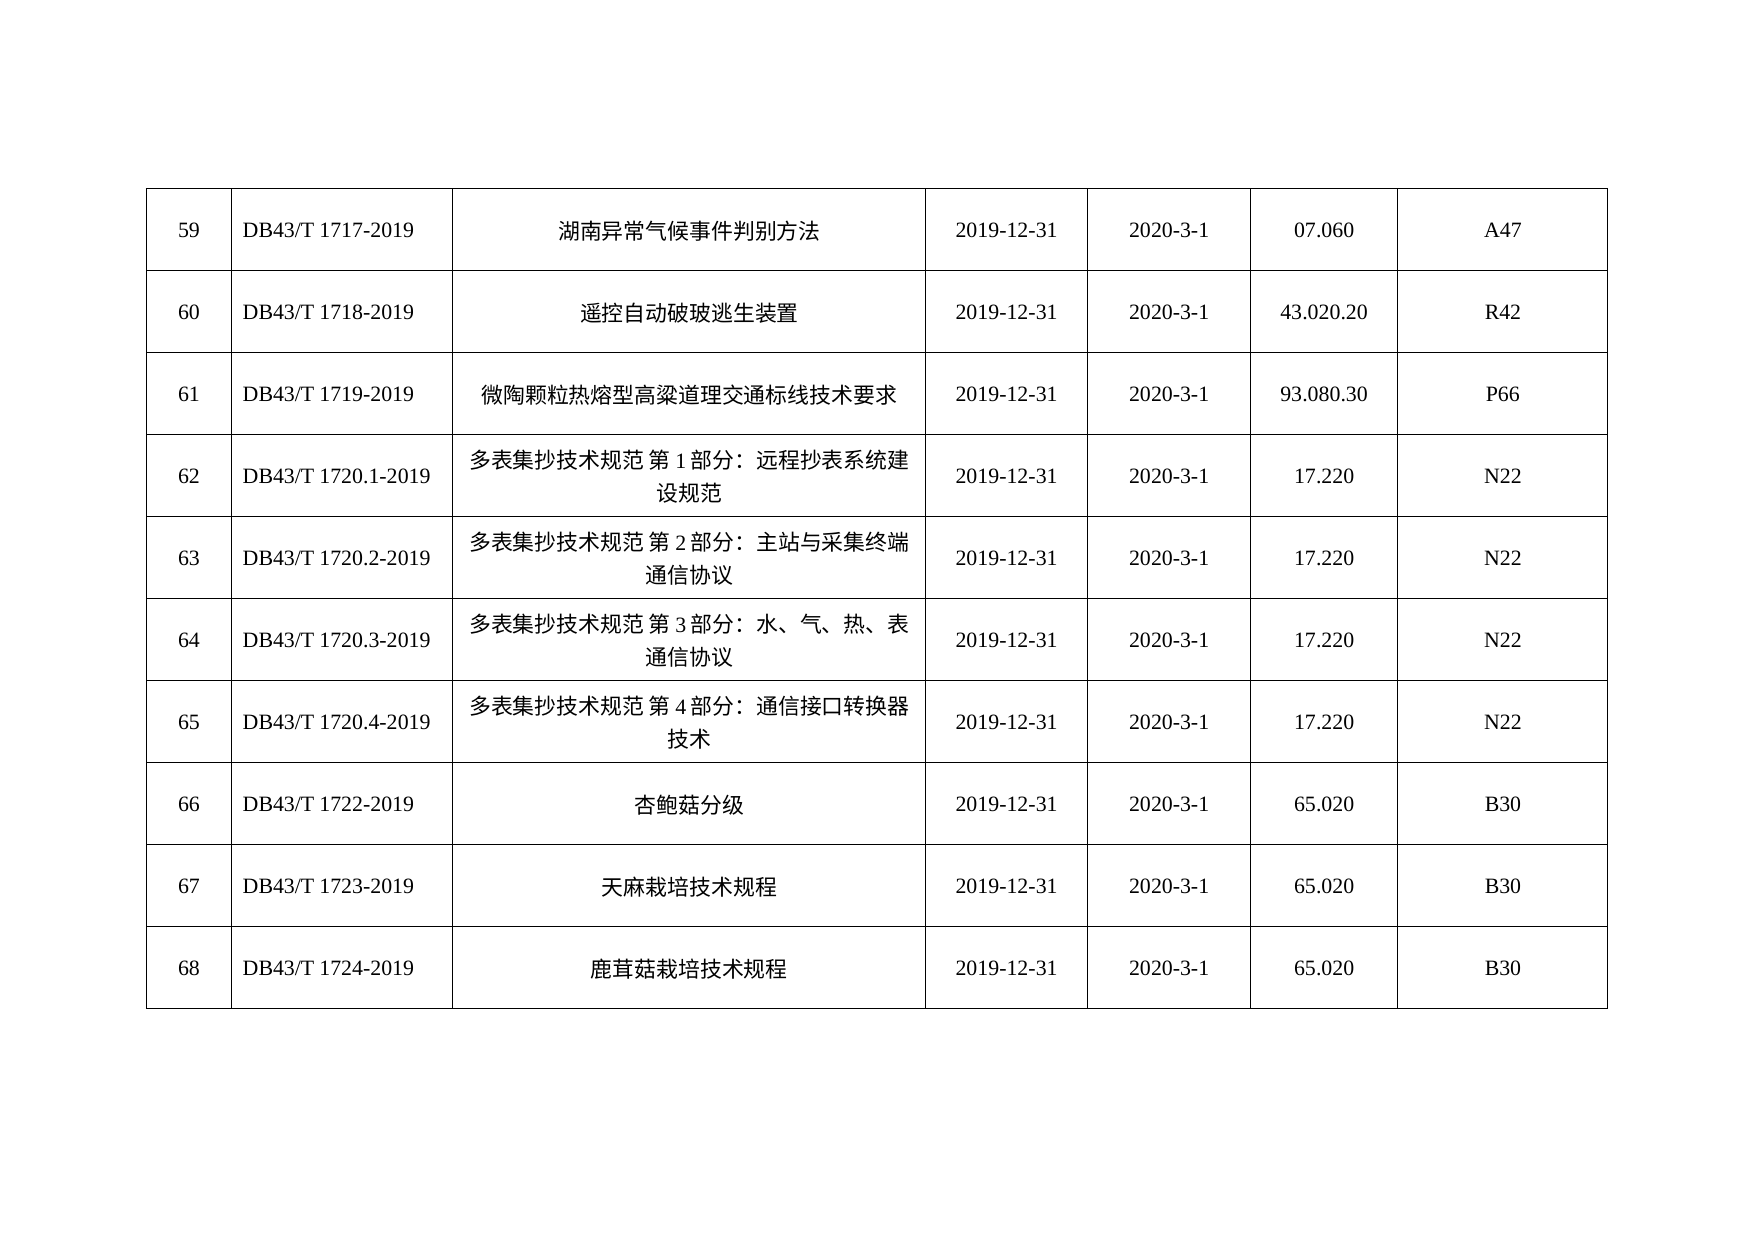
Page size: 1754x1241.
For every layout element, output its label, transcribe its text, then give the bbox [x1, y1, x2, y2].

table_cell 2020-3-1 [1088, 435, 1250, 516]
table_cell 2020-3-1 [1088, 845, 1250, 926]
table_cell 65.020 [1251, 763, 1397, 844]
table_cell DB43/T 1720.3-2019 [232, 599, 452, 680]
table_cell B30 [1398, 927, 1607, 1008]
table_cell 2019-12-31 [926, 599, 1087, 680]
table_cell DB43/T 1723-2019 [232, 845, 452, 926]
table_cell DB43/T 1720.1-2019 [232, 435, 452, 516]
table_cell B30 [1398, 763, 1607, 844]
table_cell 2020-3-1 [1088, 927, 1250, 1008]
table_cell 湖南异常气候事件判别方法 [453, 189, 925, 270]
table_cell B30 [1398, 845, 1607, 926]
table_cell 65.020 [1251, 845, 1397, 926]
table_cell 17.220 [1251, 599, 1397, 680]
table_cell 2020-3-1 [1088, 681, 1250, 762]
table_cell 2019-12-31 [926, 517, 1087, 598]
table_cell 61 [147, 353, 231, 434]
table_cell DB43/T 1719-2019 [232, 353, 452, 434]
table_cell 67 [147, 845, 231, 926]
table_cell 64 [147, 599, 231, 680]
table_cell 2019-12-31 [926, 927, 1087, 1008]
table_cell P66 [1398, 353, 1607, 434]
table_cell DB43/T 1720.2-2019 [232, 517, 452, 598]
table_cell 2020-3-1 [1088, 599, 1250, 680]
table_cell 07.060 [1251, 189, 1397, 270]
table_cell 2019-12-31 [926, 271, 1087, 352]
table_cell 2020-3-1 [1088, 517, 1250, 598]
table_cell 2019-12-31 [926, 353, 1087, 434]
table_cell 2020-3-1 [1088, 271, 1250, 352]
table_cell 17.220 [1251, 517, 1397, 598]
table_cell 多表集抄技术规范 第4部分：通信接口转换器技术 [453, 681, 925, 762]
table_cell 17.220 [1251, 681, 1397, 762]
table_cell 2019-12-31 [926, 681, 1087, 762]
table_cell DB43/T 1722-2019 [232, 763, 452, 844]
table_cell DB43/T 1720.4-2019 [232, 681, 452, 762]
table_cell 多表集抄技术规范 第1部分：远程抄表系统建设规范 [453, 435, 925, 516]
table_cell 多表集抄技术规范 第2部分：主站与采集终端通信协议 [453, 517, 925, 598]
table_cell 遥控自动破玻逃生装置 [453, 271, 925, 352]
table_cell 17.220 [1251, 435, 1397, 516]
table_cell 62 [147, 435, 231, 516]
table_cell 微陶颗粒热熔型高粱道理交通标线技术要求 [453, 353, 925, 434]
table_cell 天麻栽培技术规程 [453, 845, 925, 926]
table_cell 65 [147, 681, 231, 762]
table_cell R42 [1398, 271, 1607, 352]
table_cell 2019-12-31 [926, 763, 1087, 844]
table_cell 66 [147, 763, 231, 844]
table_cell 68 [147, 927, 231, 1008]
table_cell 43.020.20 [1251, 271, 1397, 352]
table_cell 2020-3-1 [1088, 763, 1250, 844]
table_cell 59 [147, 189, 231, 270]
table_cell 2019-12-31 [926, 845, 1087, 926]
table_cell A47 [1398, 189, 1607, 270]
table_cell 63 [147, 517, 231, 598]
table_cell 2020-3-1 [1088, 353, 1250, 434]
table_cell 鹿茸菇栽培技术规程 [453, 927, 925, 1008]
table_cell 2019-12-31 [926, 435, 1087, 516]
table_cell 多表集抄技术规范 第3部分：水、气、热、表通信协议 [453, 599, 925, 680]
table_cell 2019-12-31 [926, 189, 1087, 270]
table_cell DB43/T 1724-2019 [232, 927, 452, 1008]
table_cell N22 [1398, 517, 1607, 598]
table_cell DB43/T 1718-2019 [232, 271, 452, 352]
table_cell N22 [1398, 681, 1607, 762]
table_cell N22 [1398, 435, 1607, 516]
table_cell 杏鲍菇分级 [453, 763, 925, 844]
table_cell N22 [1398, 599, 1607, 680]
table_cell 65.020 [1251, 927, 1397, 1008]
table_cell 60 [147, 271, 231, 352]
table_cell DB43/T 1717-2019 [232, 189, 452, 270]
table_cell 2020-3-1 [1088, 189, 1250, 270]
table_cell 93.080.30 [1251, 353, 1397, 434]
